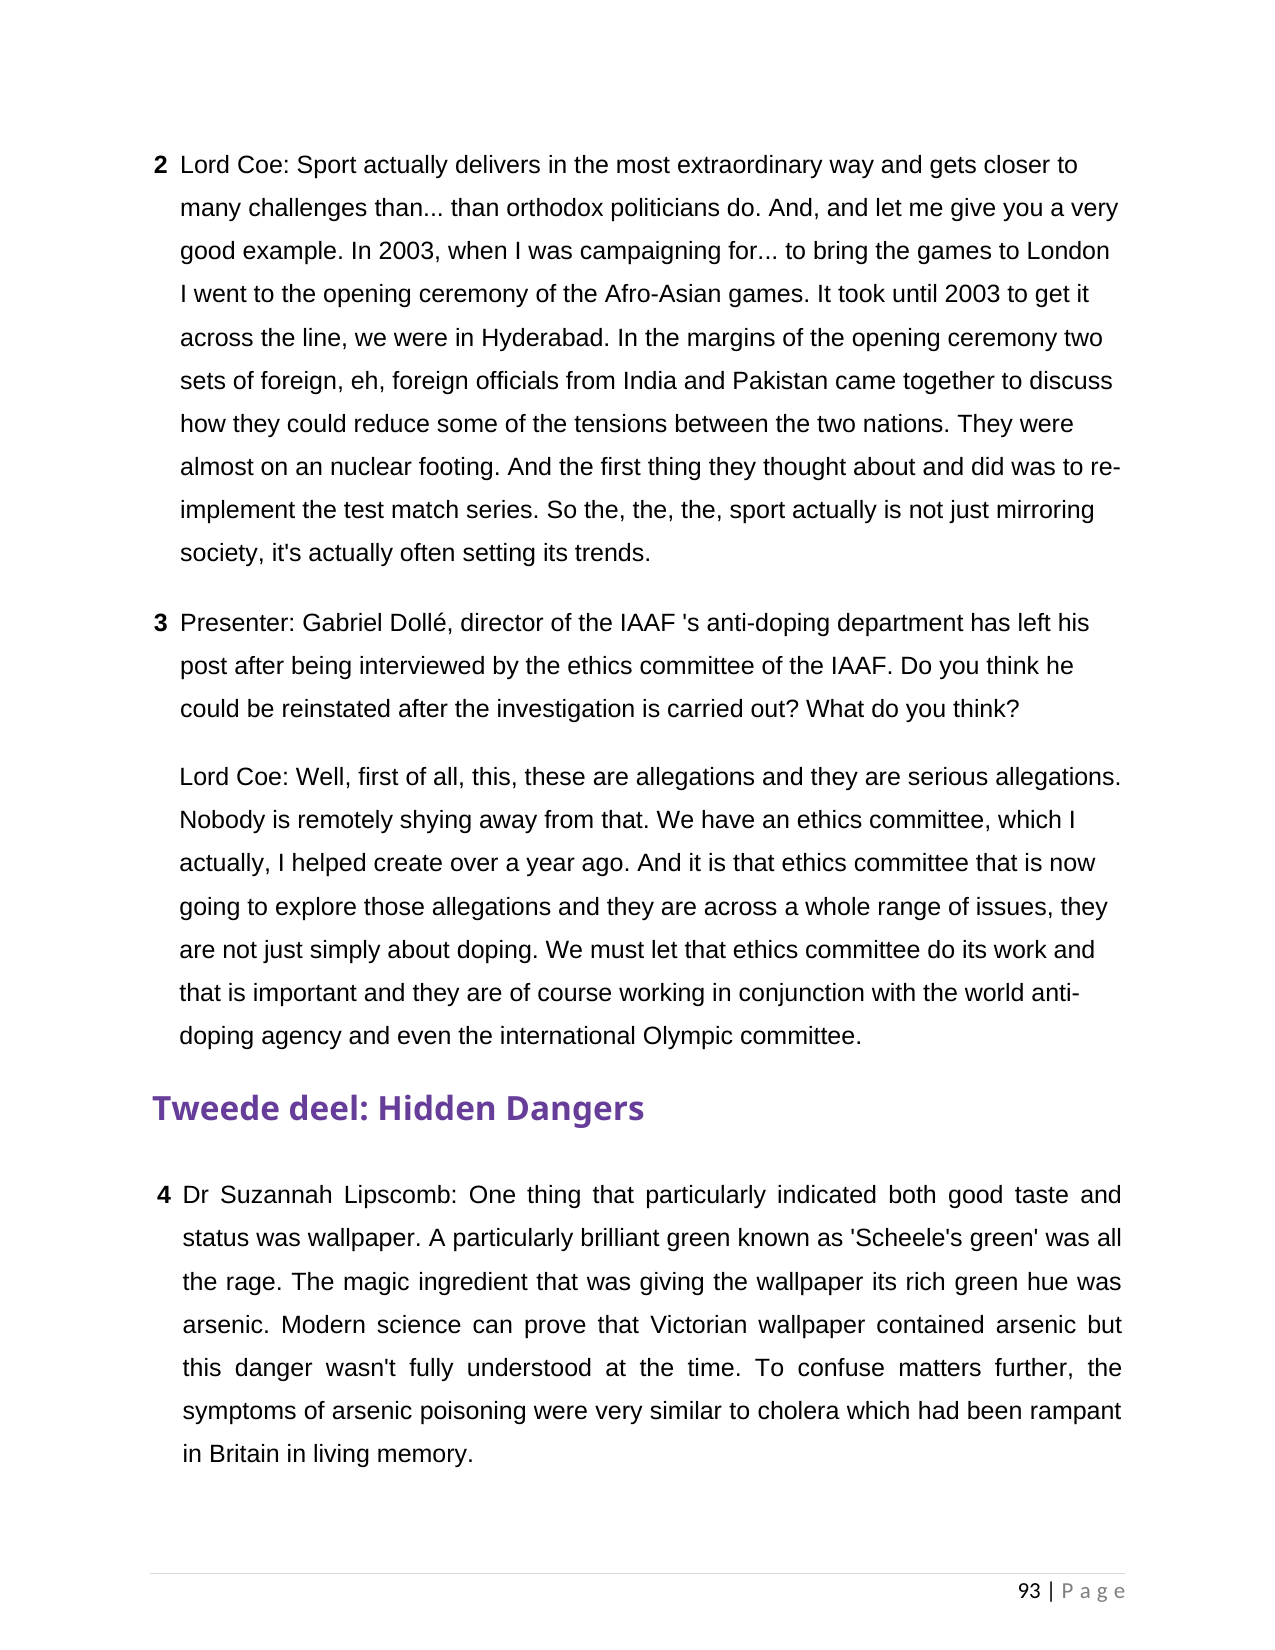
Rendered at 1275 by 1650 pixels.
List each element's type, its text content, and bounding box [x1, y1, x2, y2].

list Dr Suzannah Lipscomb: One thing that particularly indicated both good taste and status was wallpaper. A particularly brilliant green known as 'Scheele's green' was all the rage. The magic ingredient that was giving the wallpaper its rich green hue was arsenic. Modern science can prove that Victorian wallpaper contained arsenic but this danger wasn't fully understood at the time. To confuse matters further, the symptoms of arsenic poisoning were very similar to cholera which had been rampant in Britain in living memory. [157, 1180, 1123, 1468]
text Lord Coe: Well, first of all, this, these are allegations and they are serious allegations. Nobody is remotely shying away from that. We have an ethics committee, which I actually, I helped create over a year ago. And it is that ethics committee that is now going to explore those allegations and they are across a whole range of issues, they are not just simply about doping. We must let that ethics committee do its work and that is important and they are of course working in conjunction with the world anti-doping agency and even the international Olympic committee. [179, 762, 1123, 1049]
list Presenter: Gabriel Dollé, director of the IAAF 's anti-doping department has left his post after being interviewed by the ethics committee of the IAAF. Do you think he could be reinstated after the investigation is carried out? What do you think? [154, 608, 1123, 723]
subtitle Tweede deel: Hidden Dangers [152, 1085, 1125, 1130]
list Lord Coe: Sport actually delivers in the most extraordinary way and gets closer to many challenges than... than orthodox politicians do. And, and let me give you a very good example. In 2003, when I was campaigning for... to bring the games to London I went to the opening ceremony of the Afro-Asian games. It took until 2003 to get it across the line, we were in Hyderabad. In the margins of the opening ceremony two sets of foreign, eh, foreign officials from India and Pakistan came together to discuss how they could reduce some of the tensions between the two nations. They were almost on an nuclear footing. And the first thing they thought about and did was to re-implement the test match series. So the, the, the, sport actually is not just mirroring society, it's actually often setting its trends. [154, 150, 1123, 567]
